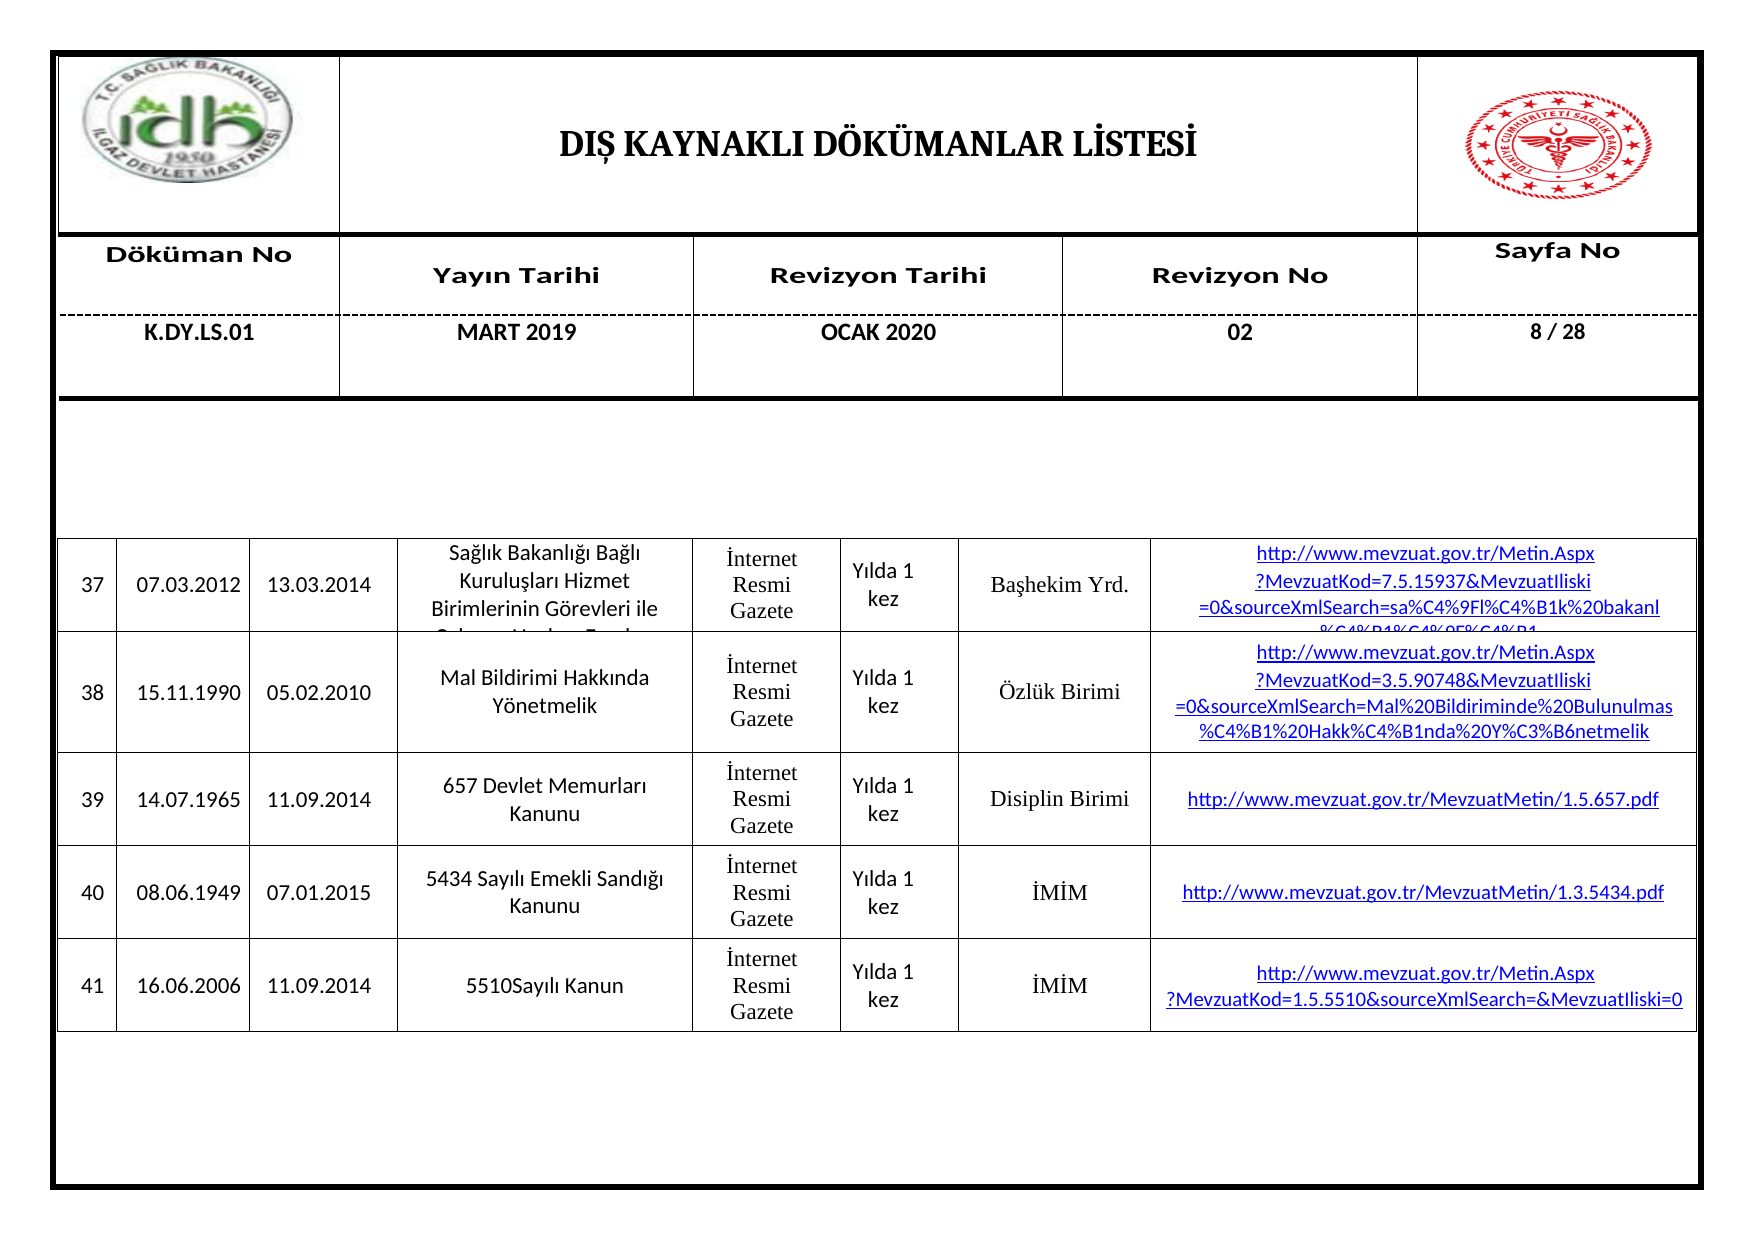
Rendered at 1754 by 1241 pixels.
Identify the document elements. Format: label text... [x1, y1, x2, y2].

table_cell http://www.mevzuat.gov.tr/MevzuatMetin/1.5.657.pdf [1151, 753, 1696, 845]
table_cell 38 [58, 632, 116, 752]
picture [1461, 88, 1654, 201]
table_cell http://www.mevzuat.gov.tr/Metin.Aspx ?MevzuatKod=3.5.90748&MevzuatIliski =0&sourceXmlSearch=Mal%20Bildiriminde%20Bulunulmas%C4%B1%20Hakk%C4%B1nda%20Y%C3%B6netmelik [1151, 632, 1696, 752]
table_cell Başhekim Yrd. [959, 539, 1150, 631]
table_cell 657 Devlet Memurları Kanunu [398, 753, 692, 845]
table_cell Özlük Birimi [959, 632, 1150, 752]
table_cell 11.09.2014 [250, 753, 397, 845]
table_cell 07.03.2012 [117, 539, 249, 631]
table_cell 16.06.2006 [117, 939, 249, 1031]
picture [66, 57, 308, 183]
table_cell Yılda 1 kez [841, 939, 958, 1031]
table_cell İnternet Resmi Gazete [693, 939, 840, 1031]
table_cell İMİM [959, 846, 1150, 938]
table_cell 39 [58, 753, 116, 845]
table_cell 14.07.1965 [117, 753, 249, 845]
table_cell 40 [58, 846, 116, 938]
table_cell 15.11.1990 [117, 632, 249, 752]
table_cell İnternet Resmi Gazete [693, 539, 840, 631]
table_cell http://www.mevzuat.gov.tr/Metin.Aspx ?MevzuatKod=1.5.5510&sourceXmlSearch=&MevzuatIliski=0 [1151, 939, 1696, 1031]
table_cell http://www.mevzuat.gov.tr/MevzuatMetin/1.3.5434.pdf [1151, 846, 1696, 938]
table_cell 07.01.2015 [250, 846, 397, 938]
table_cell Yılda 1 kez [841, 539, 958, 631]
table_cell Yılda 1 kez [841, 632, 958, 752]
table_cell Disiplin Birimi [959, 753, 1150, 845]
table_cell 5434 Sayılı Emekli Sandığı Kanunu [398, 846, 692, 938]
table_cell 41 [58, 939, 116, 1031]
table_cell İnternet Resmi Gazete [693, 753, 840, 845]
table_cell 08.06.1949 [117, 846, 249, 938]
table_cell 37 [58, 539, 116, 631]
table_cell Yılda 1 kez [841, 846, 958, 938]
table_cell 5510Sayılı Kanun [398, 939, 692, 1031]
table_cell 13.03.2014 [250, 539, 397, 631]
table_cell Sağlık Bakanlığı Bağlı Kuruluşları Hizmet Birimlerinin Görevleri ile Çalışma Usul ve Esasları Hakkında Yönetmelik [398, 539, 692, 631]
table_cell Mal Bildirimi Hakkında Yönetmelik [398, 632, 692, 752]
table_cell İnternet Resmi Gazete [693, 632, 840, 752]
table_cell İnternet Resmi Gazete [693, 846, 840, 938]
table_cell http://www.mevzuat.gov.tr/Metin.Aspx ?MevzuatKod=7.5.15937&MevzuatIliski =0&sourceXmlSearch=sa%C4%9Fl%C4%B1k%20bakanl%C4%B1%C4%9F%C4%B1 %20ba%C4%9Fl%C4%B1%20kurulu%C5 %9Flar%C4%B1%20hizmet [1151, 539, 1696, 631]
table_cell 05.02.2010 [250, 632, 397, 752]
table_cell Yılda 1 kez [841, 753, 958, 845]
table_cell İMİM [959, 939, 1150, 1031]
table_cell 11.09.2014 [250, 939, 397, 1031]
